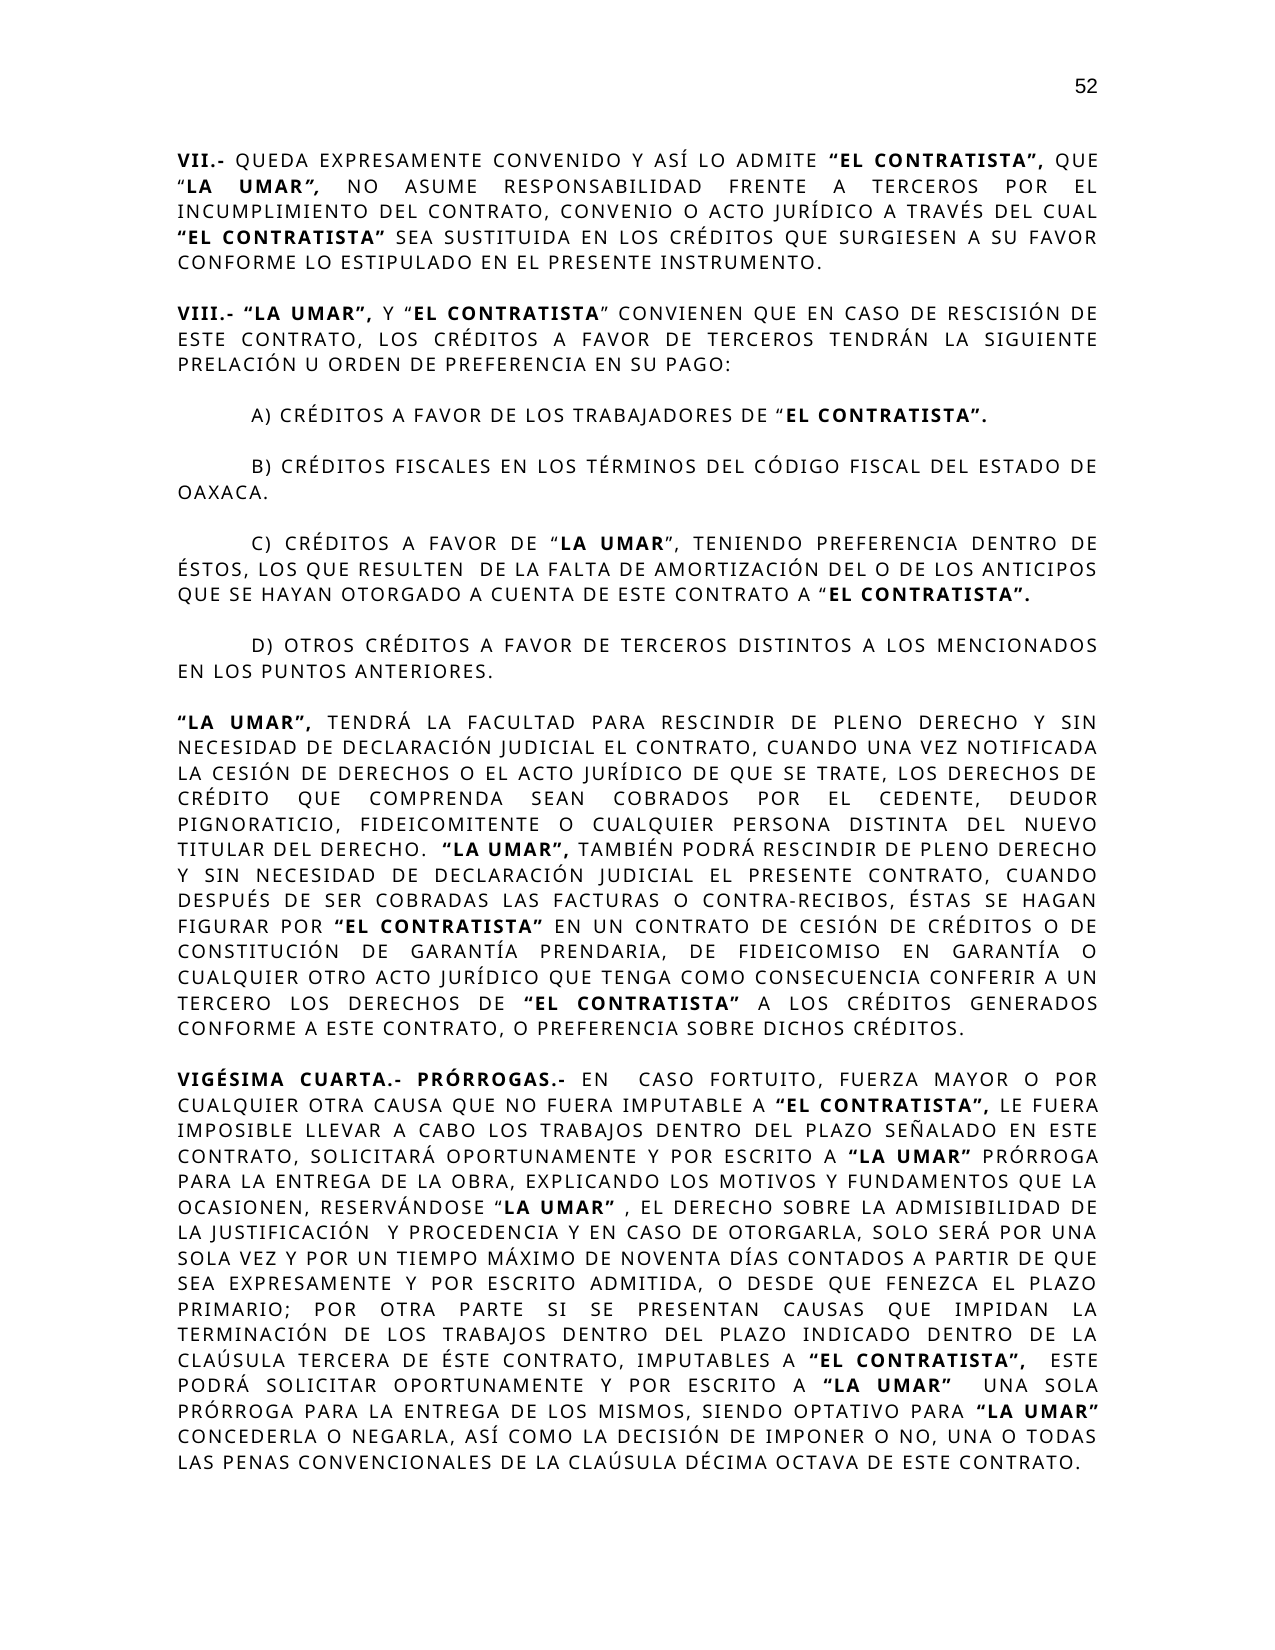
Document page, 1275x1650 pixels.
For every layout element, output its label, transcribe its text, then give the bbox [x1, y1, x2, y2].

text VII.- Queda expresamente convenido y así lo admite “EL CONTRATISTA”, que “LA UMAR”, no asume responsabilidad frente a terceros por el incumplimiento del contrato, convenio o acto jurídico a través del cual “EL CONTRATISTA” sea sustituida en los créditos que surgiesen a su favor conforme lo estipulado en el presente instrumento. [177, 148, 1098, 275]
text a) Créditos a favor de los trabajadores de “EL CONTRATISTA”. [177, 403, 1098, 428]
text d) Otros créditos a favor de terceros distintos a los mencionados en los puntos anteriores. [177, 632, 1098, 683]
text VIII.- “LA UMAR”, y “EL CONTRATISTA” convienen que en caso de rescisión de este contrato, los créditos a favor de terceros tendrán la siguiente Prelación u orden de preferencia en su pago: [177, 301, 1098, 377]
text VIGÉSIMA CUARTA.- PRÓRROGAS.- En caso fortuito, fuerza mayor o por cualquier otra causa que no fuera imputable a “EL CONTRATISTA”, le fuera imposible llevar a cabo los trabajos dentro del plazo señalado en este contrato, solicitará oportunamente y por escrito a “LA UMAR” prÓrroga para la entrega de la obra, explicando los motivos y fundamentos que la ocasionen, reservÁndose “LA UMAR” , el derecho sobre la admisibilidad de la justificación y procedencia y en caso de otorgarla, solo serÁ por una sola vez y por un tiempo máximo de noventa días contados a partir de que sea expresamente y por escrito admitida, o desde que fenezca el plazo primario; por otra parte si se presentan causas que impidan la terminaciÓn de los trabajos dentro del plazo indicado dentro de la claÚsula tercera de Éste contrato, imputables a “EL CONTRATISTA”, este podrá solicitar oportunamente y por escrito a “LA UMAR” una sola prÓrroga para la entrega de los mismos, siendo optativo para “LA UMAR” concederla o negarla, asÍ como la decisiÓn de imponer o no, una o todas las penas convencionales de la claÚsula dÉcima octava de este contrato. [177, 1066, 1098, 1475]
text c) Créditos a favor de “LA UMAR”, teniendo preferencia dentro de éstos, los que resulten de la falta de amortización del o de los anticipos que se hayan otorgado a cuenta de este contrato a “EL CONTRATISTA”. [177, 530, 1098, 607]
text “LA UMAR”, tendrá la facultad para rescindir de pleno derecho y sin necesidad de declaración judicial el contrato, cuando una vez notificada la cesión de derechos o el acto jurídico de que se trate, los derechos de crédito que comprenda sean cobrados por el Cedente, Deudor Pignoraticio, Fideicomitente o cualquier persona distinta del nuevo titular del derecho. “LA UMAR”, también podrá rescindir de pleno derecho y sin necesidad de declaración judicial el presente contrato, cuando después de ser cobradas las facturas o contra-recibos, éstas se hagan figurar por “EL CONTRATISTA” en un contrato de cesión de créditos o de constitución de garantía prendaria, de fideicomiso en garantía o cualquier otro acto jurídico que tenga como consecuencia conferir a un tercero los derechos de “EL CONTRATISTA” a los créditos generados conforme a este contrato, o preferencia sobre dichos créditos. [177, 709, 1098, 1041]
text b) Créditos fiscales en los términos del Código Fiscal del Estado de Oaxaca. [177, 454, 1098, 505]
